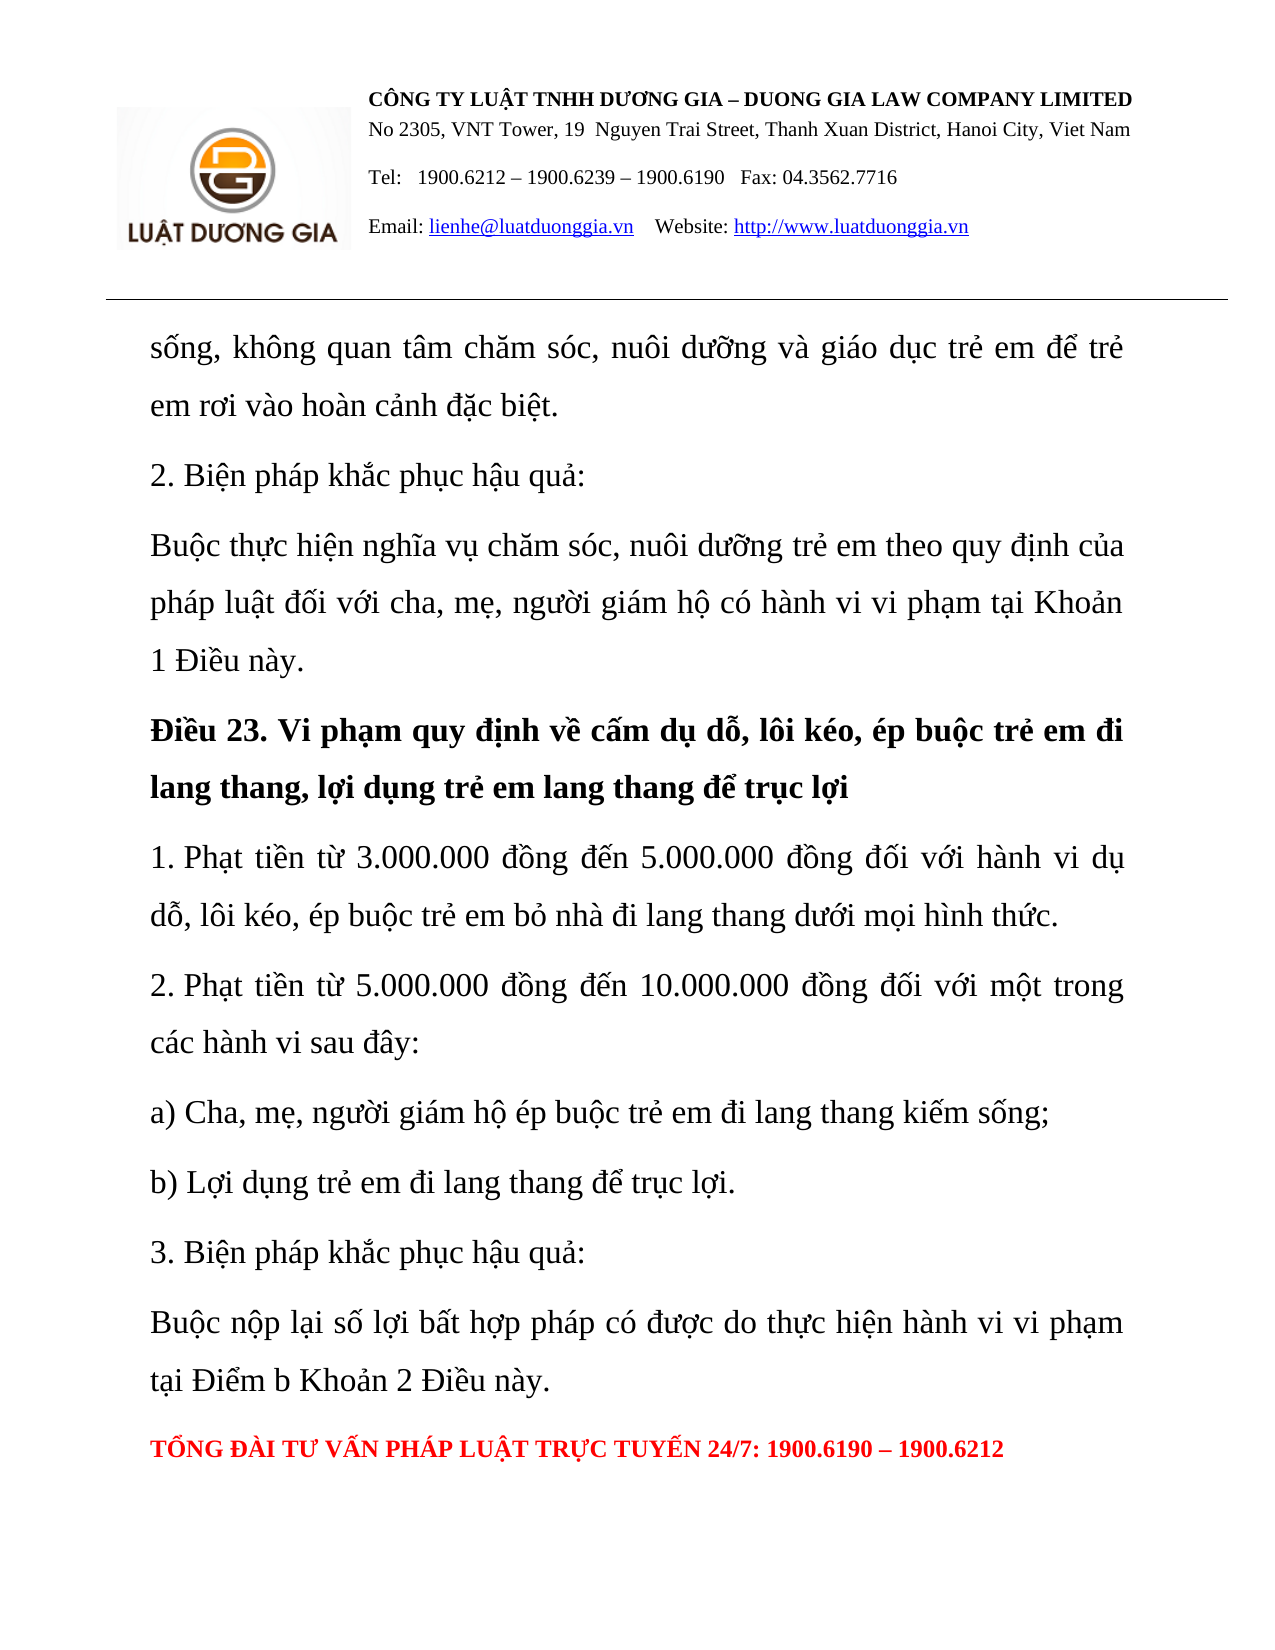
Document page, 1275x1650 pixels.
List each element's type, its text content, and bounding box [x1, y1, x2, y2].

text 3. Biện pháp khắc phục hậu quả: [150, 1233, 1125, 1271]
picture [116, 107, 352, 250]
text b) Lợi dụng trẻ em đi lang thang để trục lợi. [150, 1163, 1125, 1201]
text Buộc nộp lại số lợi bất hợp pháp có được do thực hiện hành vi vi phạm tại Điểm b Khoản 2 Điều này. [150, 1303, 1125, 1399]
text a) Cha, mẹ, người giám hộ ép buộc trẻ em đi lang thang kiếm sống; [150, 1093, 1125, 1131]
text Điều 23. Vi phạm quy định về cấm dụ dỗ, lôi kéo, ép buộc trẻ em đi lang thang, lợi dụng trẻ em lang thang để trục lợi [150, 710, 1125, 806]
text 2. Phạt tiền từ 5.000.000 đồng đến 10.000.000 đồng đối với một trong các hành vi sau đây: [150, 965, 1125, 1061]
text 2. Biện pháp khắc phục hậu quả: [150, 455, 1125, 494]
text 1. Phạt tiền từ 3.000.000 đồng đến 5.000.000 đồng đối với hành vi dụ dỗ, lôi kéo, ép buộc trẻ em bỏ nhà đi lang thang dưới mọi hình thức. [150, 838, 1125, 934]
text Buộc thực hiện nghĩa vụ chăm sóc, nuôi dưỡng trẻ em theo quy định của pháp luật đối với cha, mẹ, người giám hộ có hành vi vi phạm tại Khoản 1 Điều này. [150, 525, 1125, 679]
